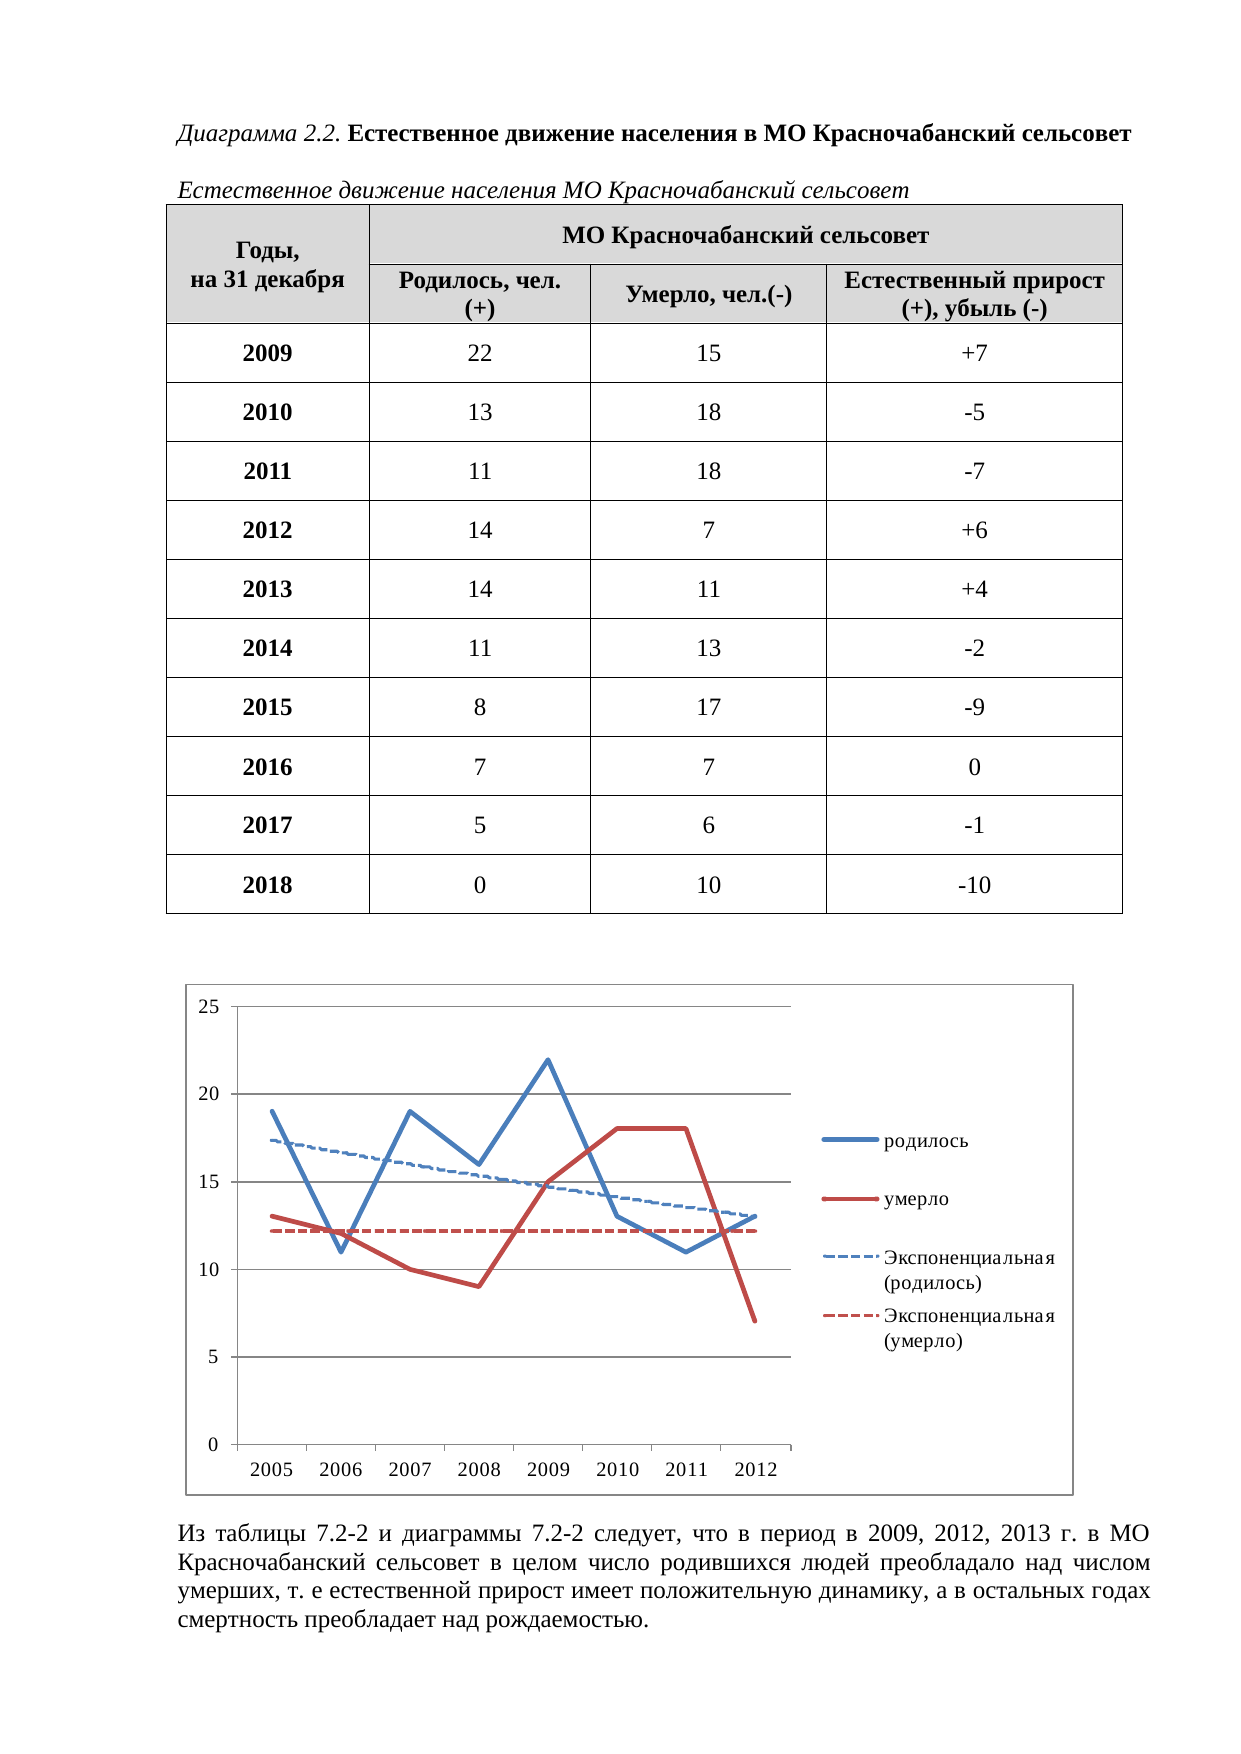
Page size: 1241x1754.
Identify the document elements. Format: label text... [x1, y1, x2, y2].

table_cell 14 [370, 501, 590, 559]
table_cell 8 [370, 678, 590, 736]
table_header Годы, на 31 декабря [167, 205, 369, 322]
table_cell 11 [370, 442, 590, 500]
table_cell -1 [827, 796, 1122, 854]
table_cell 18 [591, 442, 826, 500]
table_cell 7 [591, 737, 826, 795]
table_cell -9 [827, 678, 1122, 736]
table_cell +6 [827, 501, 1122, 559]
table_cell 18 [591, 383, 826, 441]
table_cell 2014 [167, 619, 369, 677]
text Диаграмма 2.2. Естественное движение населения в МО Красночабанский сельсовет [177, 118, 1152, 147]
table_cell 13 [591, 619, 826, 677]
table_cell -2 [827, 619, 1122, 677]
table_cell 14 [370, 560, 590, 618]
table_cell Естественный прирост (+), убыль (-) [827, 265, 1122, 322]
table_cell 2013 [167, 560, 369, 618]
table_cell 13 [370, 383, 590, 441]
table_cell -10 [827, 855, 1122, 913]
table_cell +7 [827, 324, 1122, 382]
table_cell -5 [827, 383, 1122, 441]
table_cell +4 [827, 560, 1122, 618]
table_cell Умерло, чел.(-) [591, 265, 826, 322]
table_cell 0 [370, 855, 590, 913]
table_cell 7 [370, 737, 590, 795]
table_cell 22 [370, 324, 590, 382]
table_cell 15 [591, 324, 826, 382]
table_cell 2011 [167, 442, 369, 500]
table_cell 2010 [167, 383, 369, 441]
table_cell -7 [827, 442, 1122, 500]
table_cell 17 [591, 678, 826, 736]
table_cell 11 [370, 619, 590, 677]
text Из таблицы 7.2-2 и диаграммы 7.2-2 следует, что в период в 2009, 2012, 2013 г. в МО Красночабанский сельсовет в целом число родившихся людей преобладало над числом умерших, т. е естественной прирост имеет положительную динамику, а в остальных годах смертность преобладает над рождаемостью. [177, 1518, 1152, 1633]
table_cell 2018 [167, 855, 369, 913]
table_cell 0 [827, 737, 1122, 795]
table_cell 5 [370, 796, 590, 854]
table_cell 2015 [167, 678, 369, 736]
table_cell 7 [591, 501, 826, 559]
text Естественное движение населения МО Красночабанский сельсовет [177, 176, 1152, 204]
table_cell 2016 [167, 737, 369, 795]
table_cell 6 [591, 796, 826, 854]
table_cell 10 [591, 855, 826, 913]
table_header МО Красночабанский сельсовет [370, 205, 1122, 263]
table_cell 2017 [167, 796, 369, 854]
table_cell 11 [591, 560, 826, 618]
table_cell Родилось, чел. (+) [370, 265, 590, 322]
table_cell 2012 [167, 501, 369, 559]
table_cell 2009 [167, 324, 369, 382]
